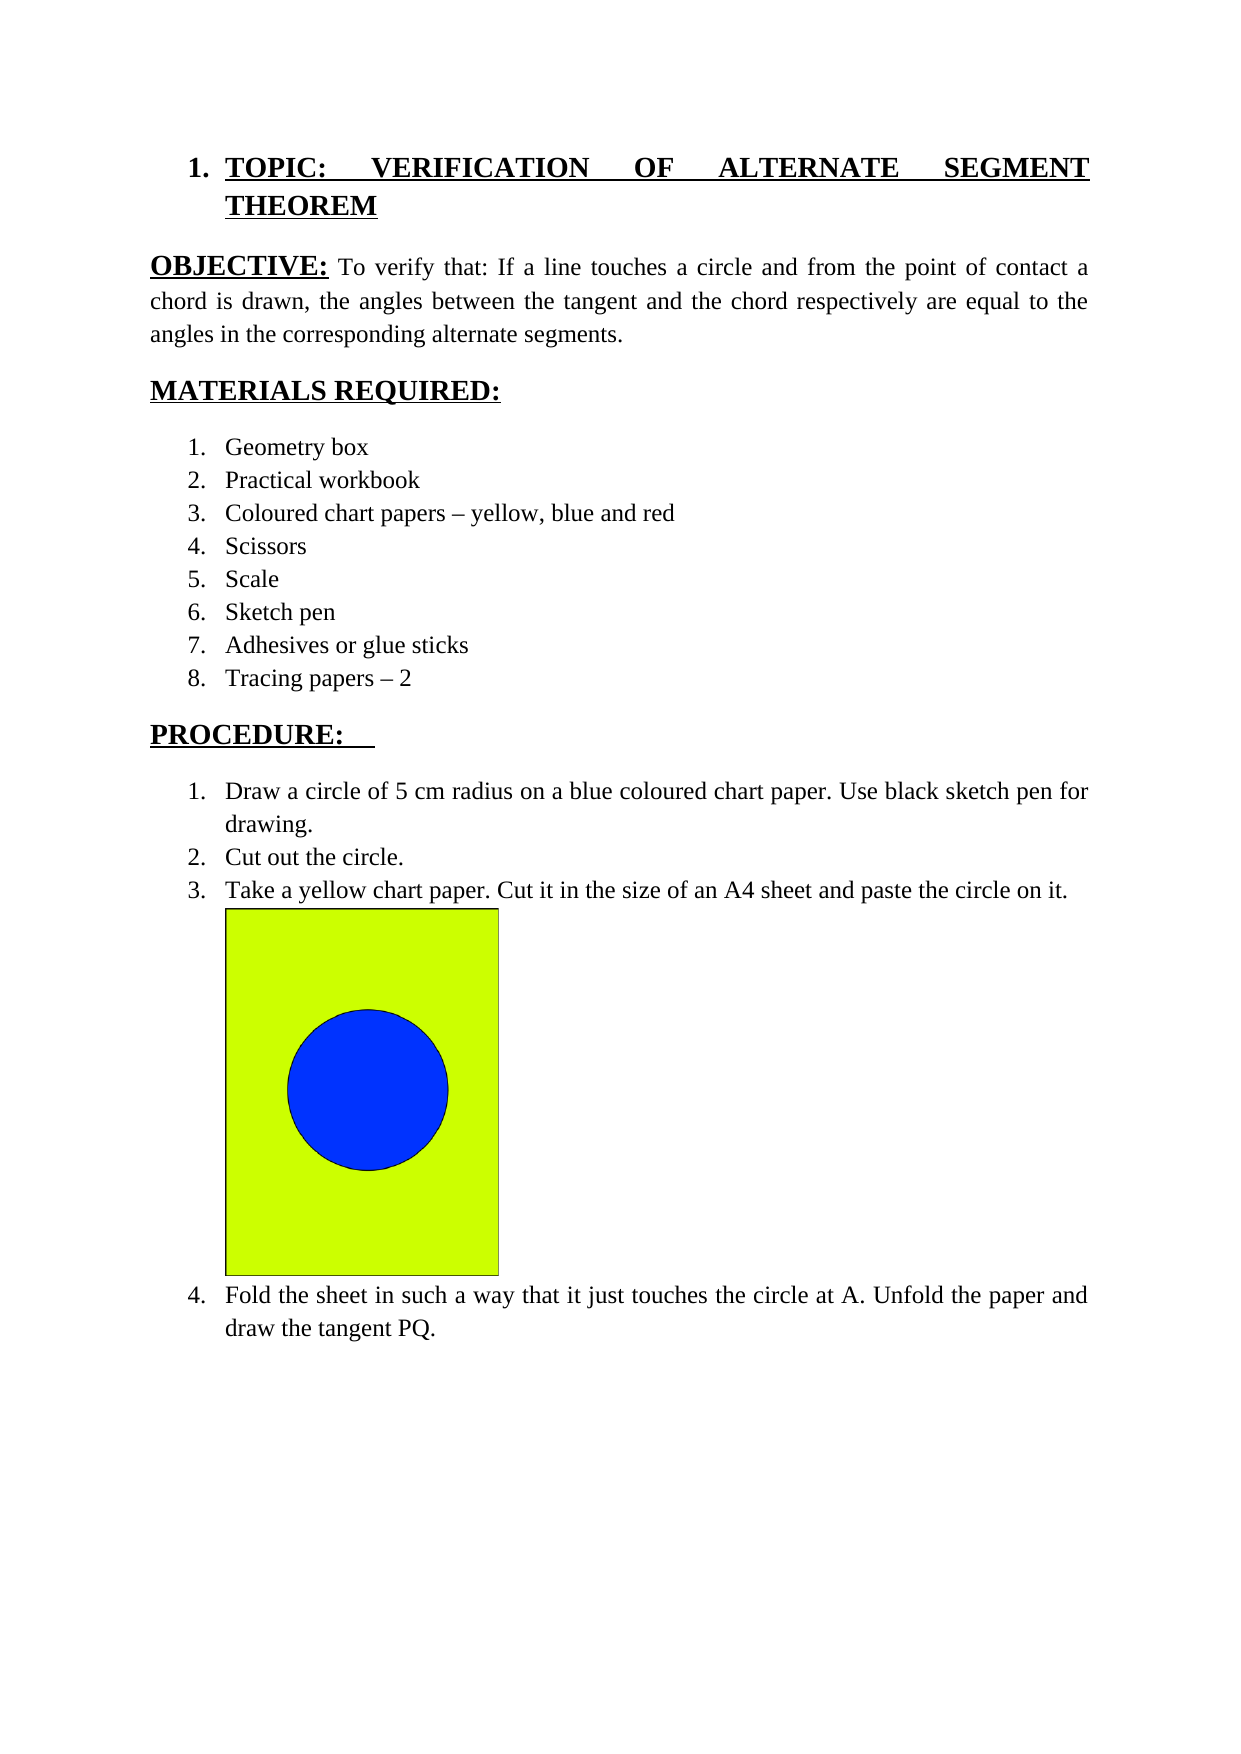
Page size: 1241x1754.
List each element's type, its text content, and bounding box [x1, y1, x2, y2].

list TOPIC: VERIFICATION OF ALTERNATE SEGMENT THEOREM [187, 150, 1090, 222]
picture [225, 908, 499, 1276]
text OBJECTIVE: To verify that: If a line touches a circle and from the point of contact a chord is drawn, the angles between the tangent and the chord respectively are equal to the angles in the corresponding alternate segments. [150, 248, 1090, 347]
list Cut out the circle. [187, 842, 1090, 871]
list Tracing papers – 2 [187, 663, 1090, 692]
list Fold the sheet in such a way that it just touches the circle at A. Unfold the paper and draw the tangent PQ. [187, 1280, 1090, 1342]
list Sketch pen [187, 597, 1090, 626]
list Geometry box [187, 432, 1090, 461]
list Draw a circle of 5 cm radius on a blue coloured chart paper. Use black sketch pen for drawing. [187, 776, 1090, 838]
text PROCEDURE: [150, 717, 1090, 751]
list Scissors [187, 531, 1090, 560]
list Adhesives or glue sticks [187, 630, 1090, 659]
list Take a yellow chart paper. Cut it in the size of an A4 sheet and paste the circle on it. [187, 875, 1090, 904]
list Practical workbook [187, 465, 1090, 494]
list Coloured chart papers – yellow, blue and red [187, 498, 1090, 527]
list Scale [187, 564, 1090, 593]
text MATERIALS REQUIRED: [150, 373, 1090, 406]
